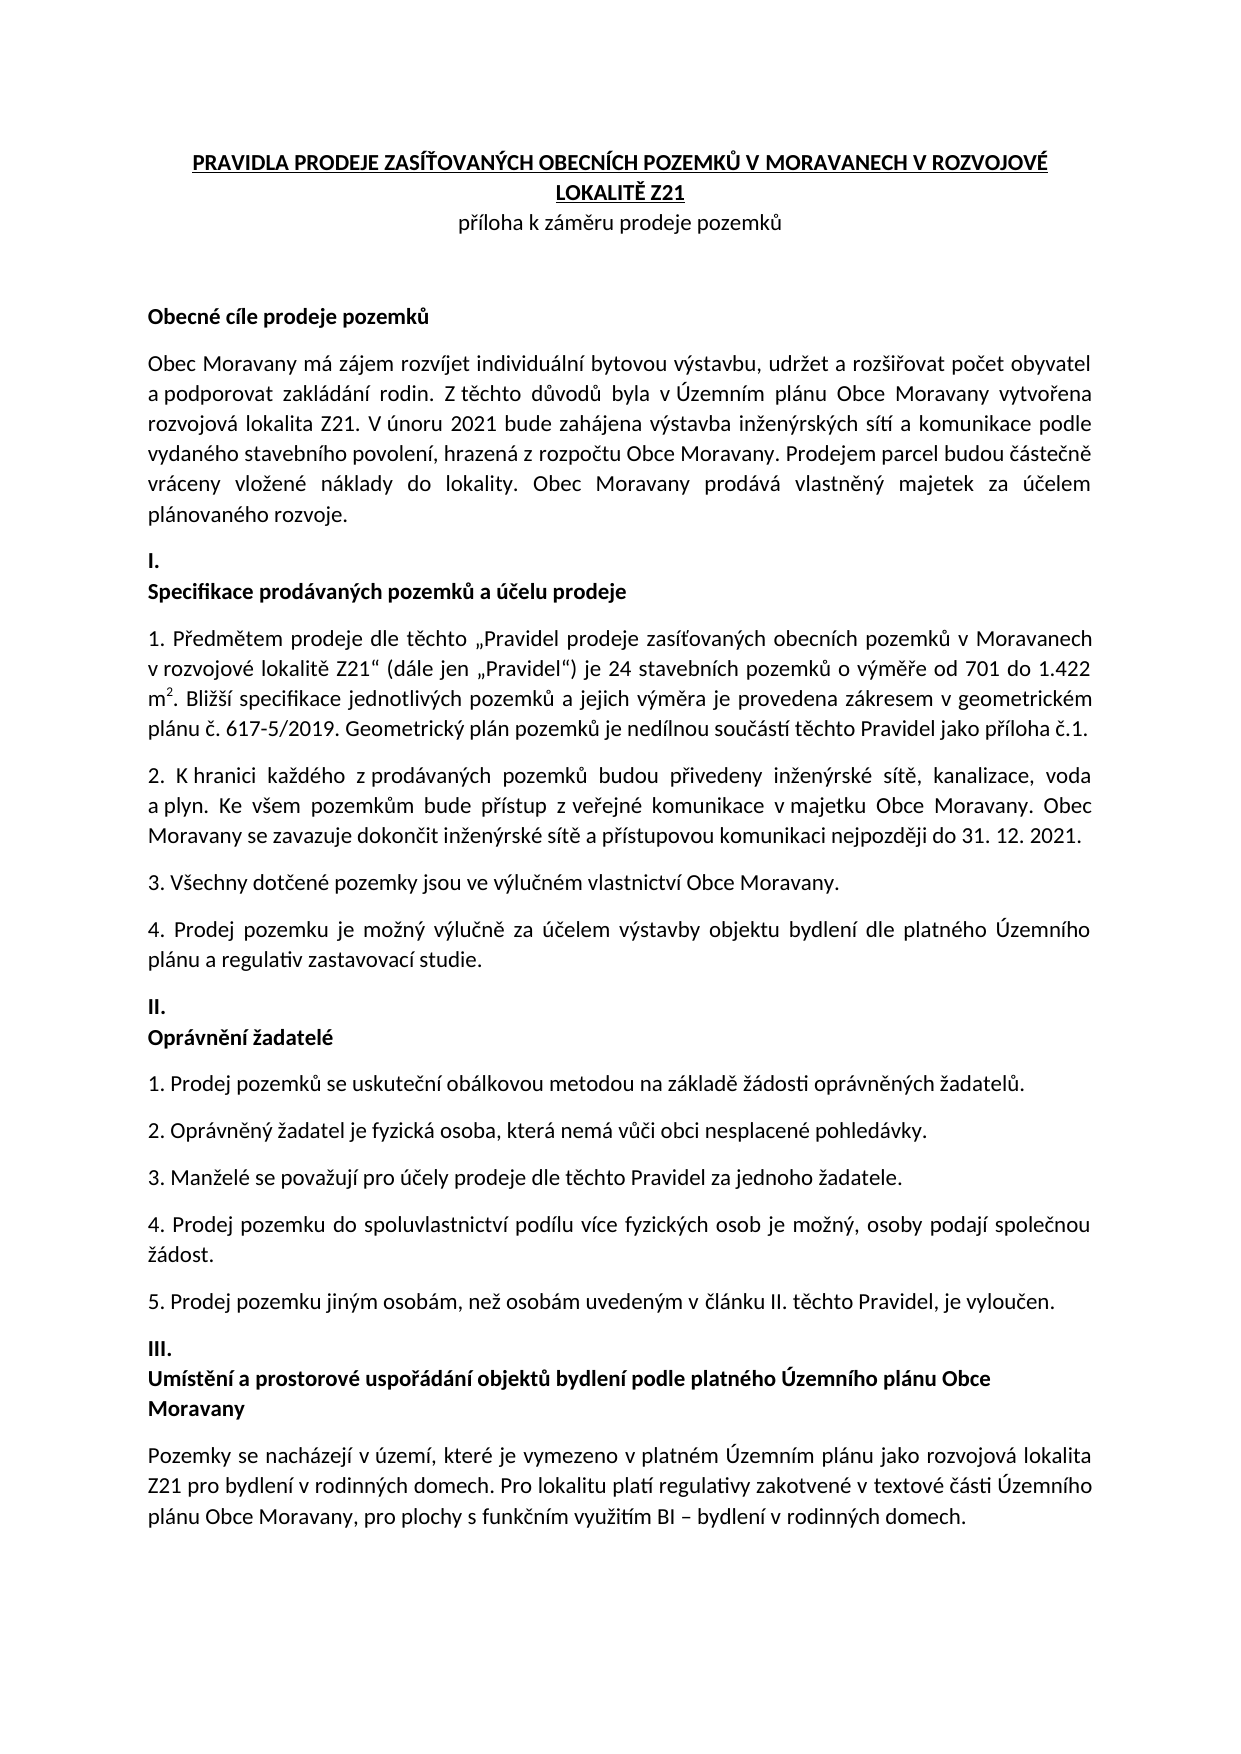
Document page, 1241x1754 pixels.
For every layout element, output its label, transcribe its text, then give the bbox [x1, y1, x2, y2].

text 1. Předmětem prodeje dle těchto „Pravidel prodeje zasíťovaných obecních pozemků v Moravanech v rozvojové lokalitě Z21“ (dále jen „Pravidel“) je 24 stavebních pozemků o výměře od 701 do 1.422 m2. Bližší specifikace jednotlivých pozemků a jejich výměra je provedena zákresem v geometrickém plánu č. 617-5/2019. Geometrický plán pozemků je nedílnou součástí těchto Pravidel jako příloha č.1. [148, 624, 1093, 742]
text 4. Prodej pozemku je možný výlučně za účelem výstavby objektu bydlení dle platného Územního plánu a regulativ zastavovací studie. [148, 915, 1093, 973]
text Obecné cíle prodeje pozemků [148, 302, 1093, 330]
text II. Oprávnění žadatelé [148, 992, 1093, 1051]
text 5. Prodej pozemku jiným osobám, než osobám uvedeným v článku II. těchto Pravidel, je vyloučen. [148, 1287, 1093, 1315]
text 4. Prodej pozemku do spoluvlastnictví podílu více fyzických osob je možný, osoby podají společnou žádost. [148, 1210, 1093, 1268]
text 2. K hranici každého z prodávaných pozemků budou přivedeny inženýrské sítě, kanalizace, voda a plyn. Ke všem pozemkům bude přístup z veřejné komunikace v majetku Obce Moravany. Obec Moravany se zavazuje dokončit inženýrské sítě a přístupovou komunikaci nejpozději do 31. 12. 2021. [148, 761, 1093, 849]
text 3. Všechny dotčené pozemky jsou ve výlučném vlastnictví Obce Moravany. [148, 868, 1093, 896]
text 3. Manželé se považují pro účely prodeje dle těchto Pravidel za jednoho žadatele. [148, 1163, 1093, 1191]
text PRAVIDLA PRODEJE ZASÍŤOVANÝCH OBECNÍCH POZEMKŮ V MORAVANECH V ROZVOJOVÉ LOKALITĚ Z21 příloha k záměru prodeje pozemků [148, 148, 1093, 236]
text I. Specifikace prodávaných pozemků a účelu prodeje [148, 547, 1093, 605]
text 2. Oprávněný žadatel je fyzická osoba, která nemá vůči obci nesplacené pohledávky. [148, 1116, 1093, 1144]
text Obec Moravany má zájem rozvíjet individuální bytovou výstavbu, udržet a rozšiřovat počet obyvatel a podporovat zakládání rodin. Z těchto důvodů byla v Územním plánu Obce Moravany vytvořena rozvojová lokalita Z21. V únoru 2021 bude zahájena výstavba inženýrských sítí a komunikace podle vydaného stavebního povolení, hrazená z rozpočtu Obce Moravany. Prodejem parcel budou částečně vráceny vložené náklady do lokality. Obec Moravany prodává vlastněný majetek za účelem plánovaného rozvoje. [148, 349, 1093, 528]
text Pozemky se nacházejí v území, které je vymezeno v platném Územním plánu jako rozvojová lokalita Z21 pro bydlení v rodinných domech. Pro lokalitu platí regulativy zakotvené v textové části Územního plánu Obce Moravany, pro plochy s funkčním využitím BI – bydlení v rodinných domech. [148, 1441, 1093, 1530]
text III. Umístění a prostorové uspořádání objektů bydlení podle platného Územního plánu Obce Moravany [148, 1334, 1093, 1422]
text 1. Prodej pozemků se uskuteční obálkovou metodou na základě žádosti oprávněných žadatelů. [148, 1069, 1093, 1097]
